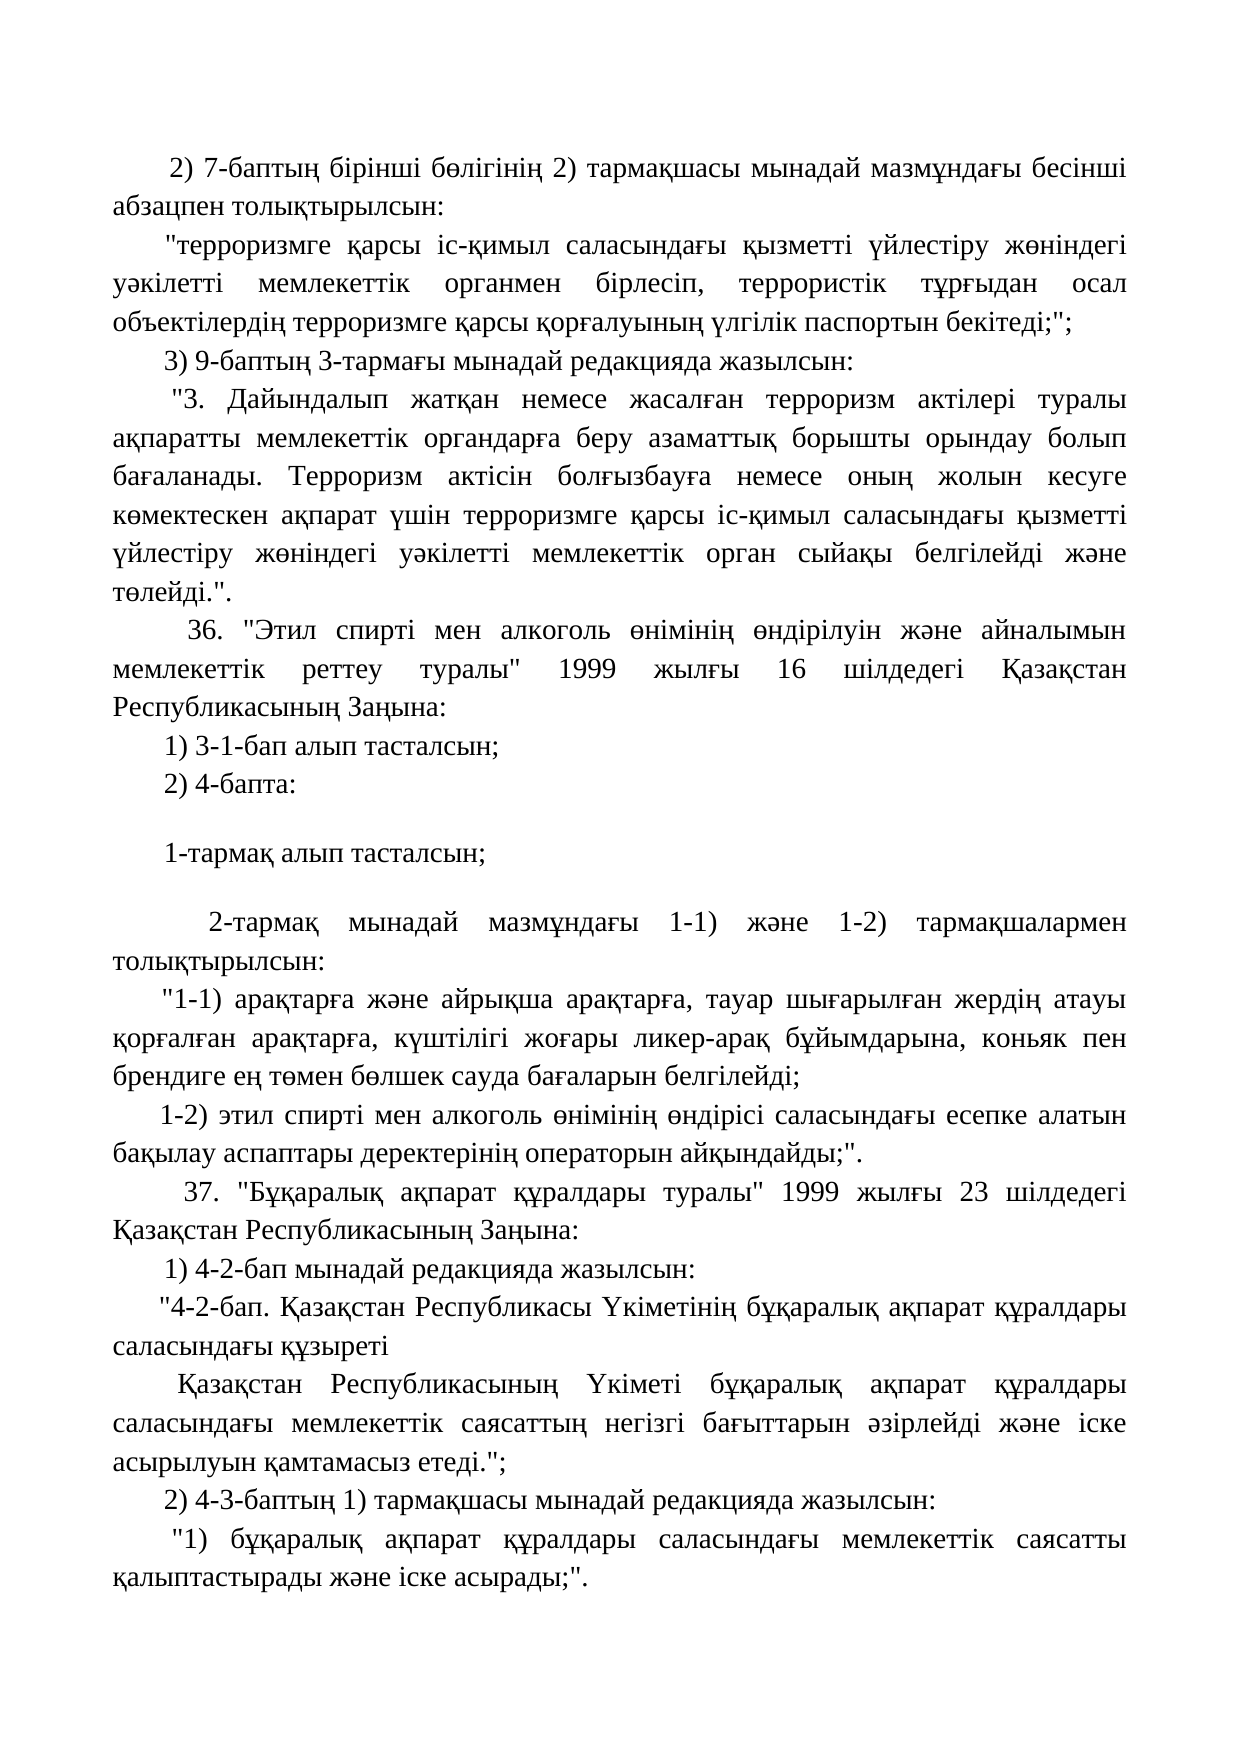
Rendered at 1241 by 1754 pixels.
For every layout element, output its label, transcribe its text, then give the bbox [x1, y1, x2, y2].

text Қазақстан Республикасының Үкіметі бұқаралық ақпарат құралдары саласындағы мемлекеттік саясаттың негізгі бағыттарын әзірлейді және іске асырылуын қамтамасыз етеді."; [112, 1367, 1128, 1477]
text 1-2) этил спирті мен алкоголь өнімінің өндірісі саласындағы есепке алатын бақылау аспаптары деректерінің операторын айқындайды;". [112, 1097, 1128, 1169]
text 1-тармақ алып тасталсын; [112, 835, 1128, 869]
text 1) 3-1-бап алып тасталсын; [112, 728, 1128, 762]
text "1-1) арақтарға және айрықша арақтарға, тауар шығарылған жердің атауы қорғалған арақтарға, күштілігі жоғары ликер-арақ бұйымдарына, коньяк пен брендиге ең төмен бөлшек сауда бағаларын белгілейді; [112, 981, 1128, 1092]
text "1) бұқаралық ақпарат құралдары саласындағы мемлекеттік саясатты қалыптастырады және іске асырады;". [112, 1521, 1128, 1593]
text 2-тармақ мынадай мазмұндағы 1-1) және 1-2) тармақшалармен толықтырылсын: [112, 904, 1128, 976]
text 2) 4-бапта: [112, 767, 1128, 800]
text "терроризмге қарсы іс-қимыл саласындағы қызметті үйлестіру жөніндегі уәкілетті мемлекеттік органмен бірлесіп, террористік тұрғыдан осал объектілердің терроризмге қарсы қорғалуының үлгілік паспортын бекітеді;"; [112, 227, 1128, 338]
text "3. Дайындалып жатқан немесе жасалған терроризм актілері туралы ақпаратты мемлекеттік органдарға беру азаматтық борышты орындау болып бағаланады. Терроризм актісін болғызбауға немесе оның жолын кесуге көмектескен ақпарат үшін терроризмге қарсы іс-қимыл саласындағы қызметті үйлестіру жөніндегі уәкілетті мемлекеттік орган сыйақы белгілейді және төлейді.". [112, 381, 1128, 607]
text "4-2-бап. Қазақстан Республикасы Үкіметінің бұқаралық ақпарат құралдары саласындағы құзыреті [112, 1289, 1128, 1362]
text 36. "Этил спирті мен алкоголь өнімінің өндірілуін және айналымын мемлекеттік реттеу туралы" 1999 жылғы 16 шілдедегі Қазақстан Республикасының Заңына: [112, 612, 1128, 723]
text 37. "Бұқаралық ақпарат құралдары туралы" 1999 жылғы 23 шілдедегі Қазақстан Республикасының Заңына: [112, 1174, 1128, 1246]
text 1) 4-2-бап мынадай редакцияда жазылсын: [112, 1251, 1128, 1284]
text 2) 7-баптың бірінші бөлігінің 2) тармақшасы мынадай мазмұндағы бесінші абзацпен толықтырылсын: [112, 150, 1128, 222]
text 2) 4-3-баптың 1) тармақшасы мынадай редакцияда жазылсын: [112, 1482, 1128, 1516]
text 3) 9-баптың 3-тармағы мынадай редакцияда жазылсын: [112, 343, 1128, 376]
